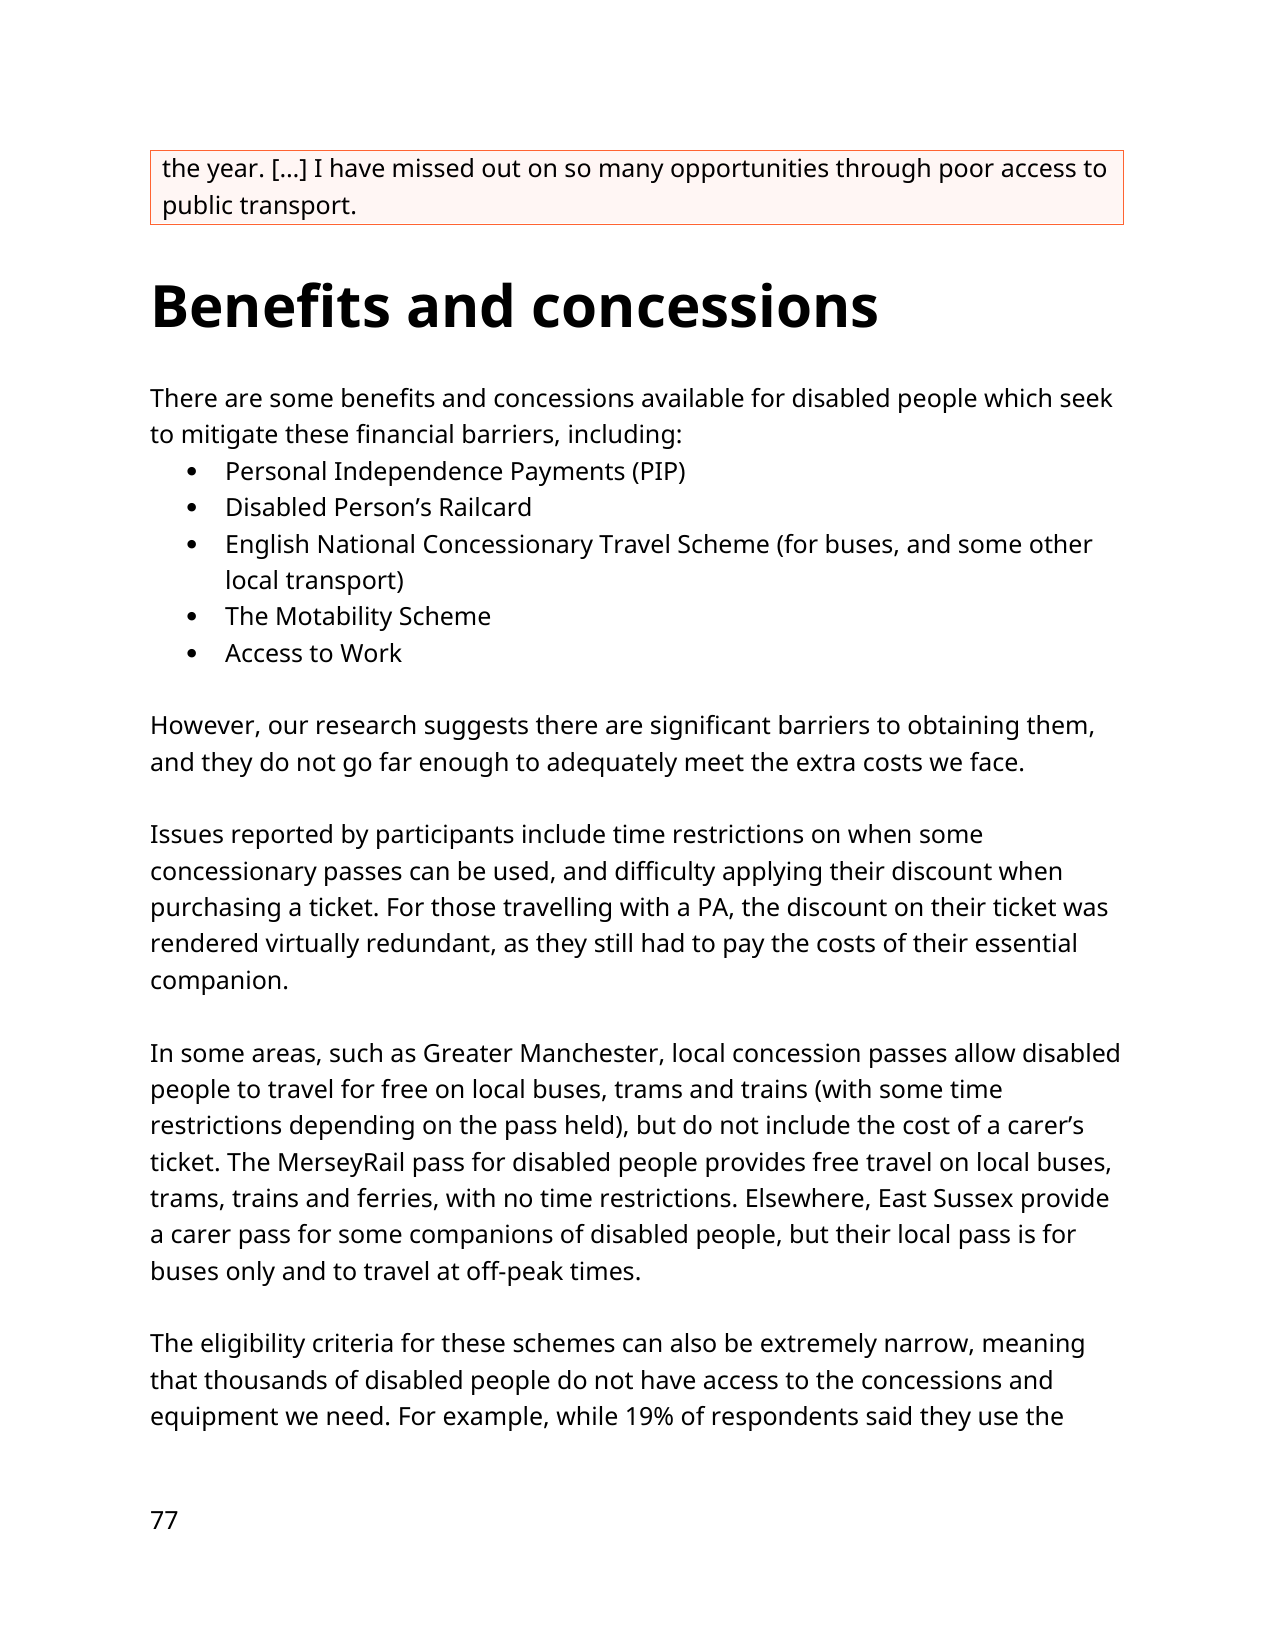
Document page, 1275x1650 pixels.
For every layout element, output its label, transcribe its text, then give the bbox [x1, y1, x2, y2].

text However, our research suggests there are significant barriers to obtaining them, and they do not go far enough to adequately meet the extra costs we face. [150, 708, 1125, 778]
subtitle Benefits and concessions [150, 265, 1125, 344]
text There are some benefits and concessions available for disabled people which seek to mitigate these financial barriers, including: [150, 381, 1125, 451]
list Disabled Person’s Railcard [187, 490, 1125, 524]
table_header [151, 151, 1123, 223]
list English National Concessionary Travel Scheme (for buses, and some other local transport) [187, 526, 1125, 597]
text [150, 1326, 1125, 1433]
list Access to Work [187, 635, 1125, 669]
text In some areas, such as Greater Manchester, local concession passes allow disabled people to travel for free on local buses, trams and trains (with some time restrictions depending on the pass held), but do not include the cost of a carer’s ticket. The MerseyRail pass for disabled people provides free travel on local buses, trams, trains and ferries, with no time restrictions. Elsewhere, East Sussex provide a carer pass for some companions of disabled people, but their local pass is for buses only and to travel at off-peak times. [150, 1035, 1125, 1287]
list The Motability Scheme [187, 599, 1125, 633]
list Personal Independence Payments (PIP) [187, 453, 1125, 488]
text Issues reported by participants include time restrictions on when some concessionary passes can be used, and difficulty applying their discount when purchasing a ticket. For those travelling with a PA, the discount on their ticket was rendered virtually redundant, as they still had to pay the costs of their essential companion. [150, 817, 1125, 997]
